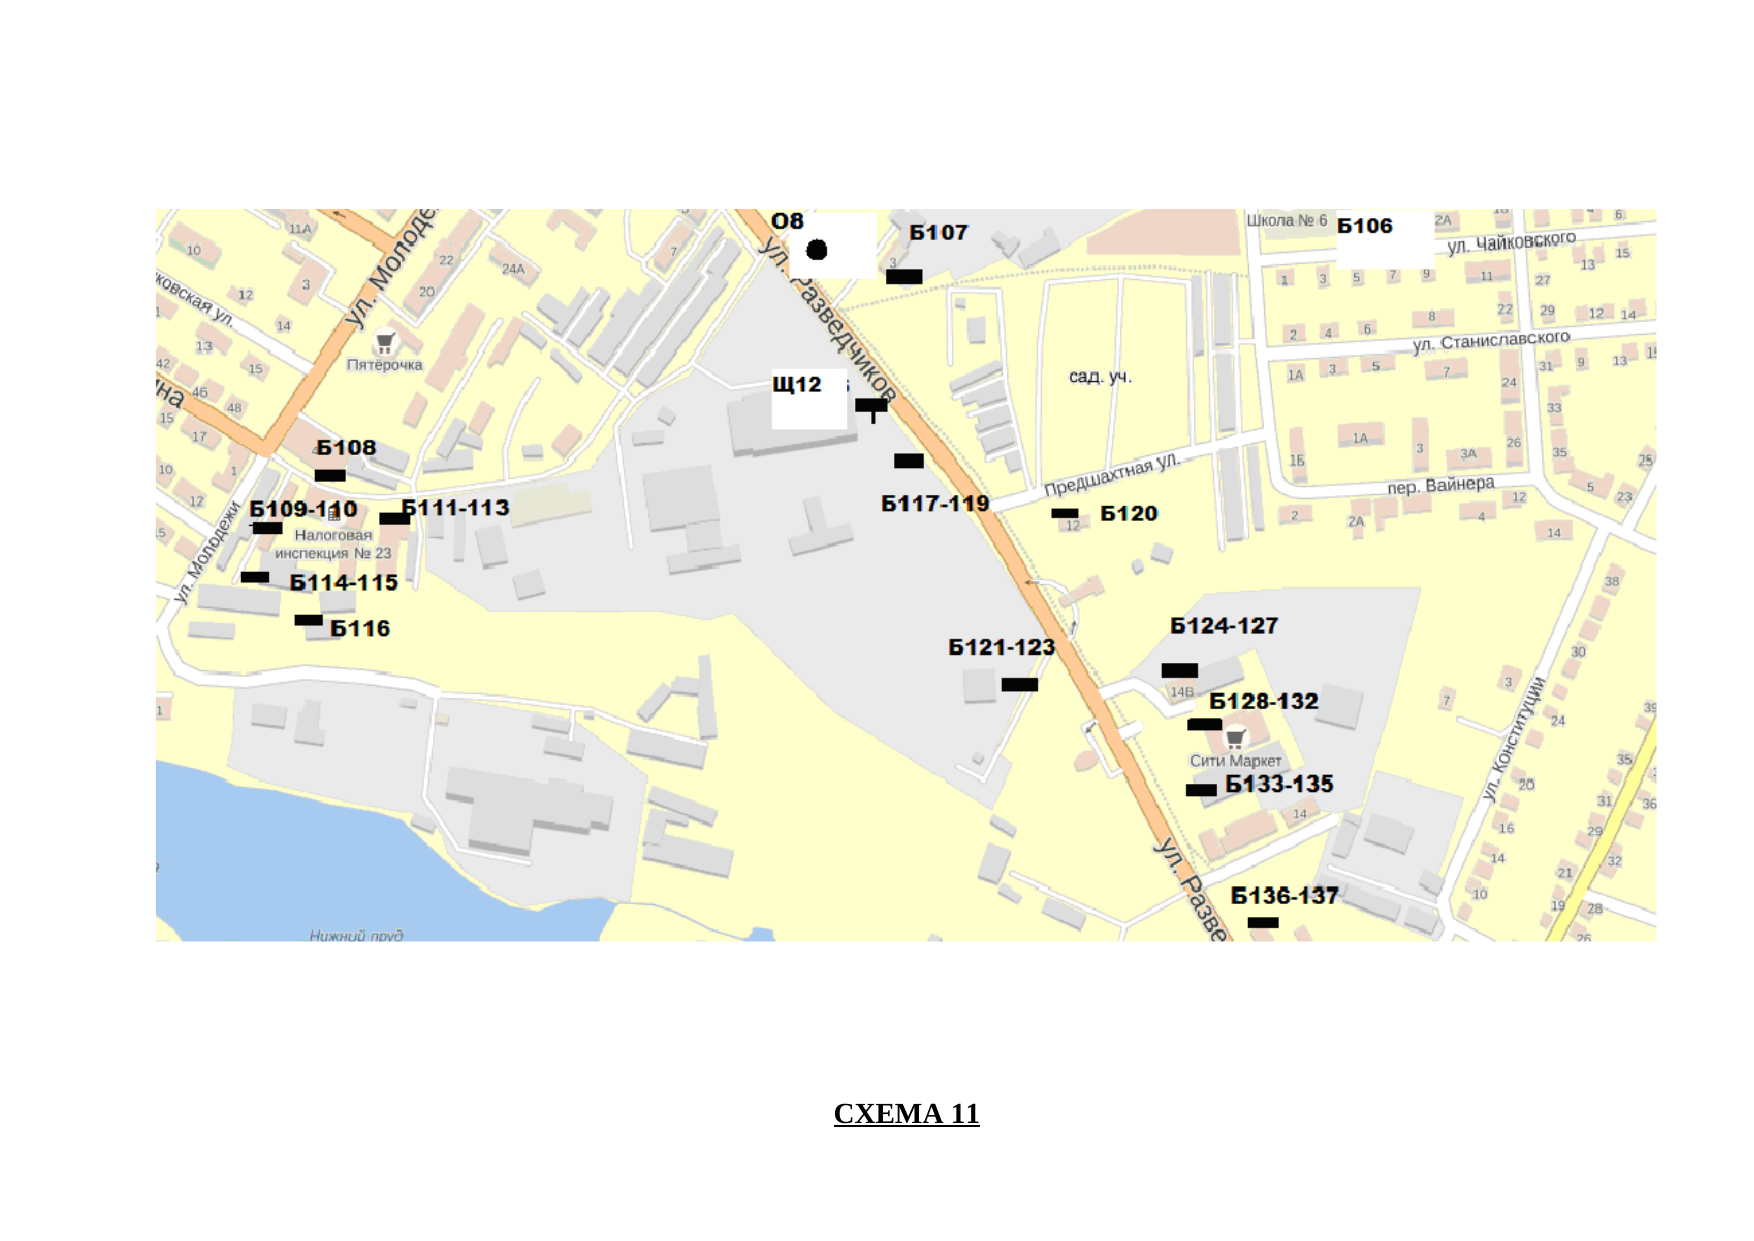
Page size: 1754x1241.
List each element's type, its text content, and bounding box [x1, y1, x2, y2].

text СХЕМА 11 [118, 1096, 1695, 1130]
picture [155, 209, 1658, 947]
